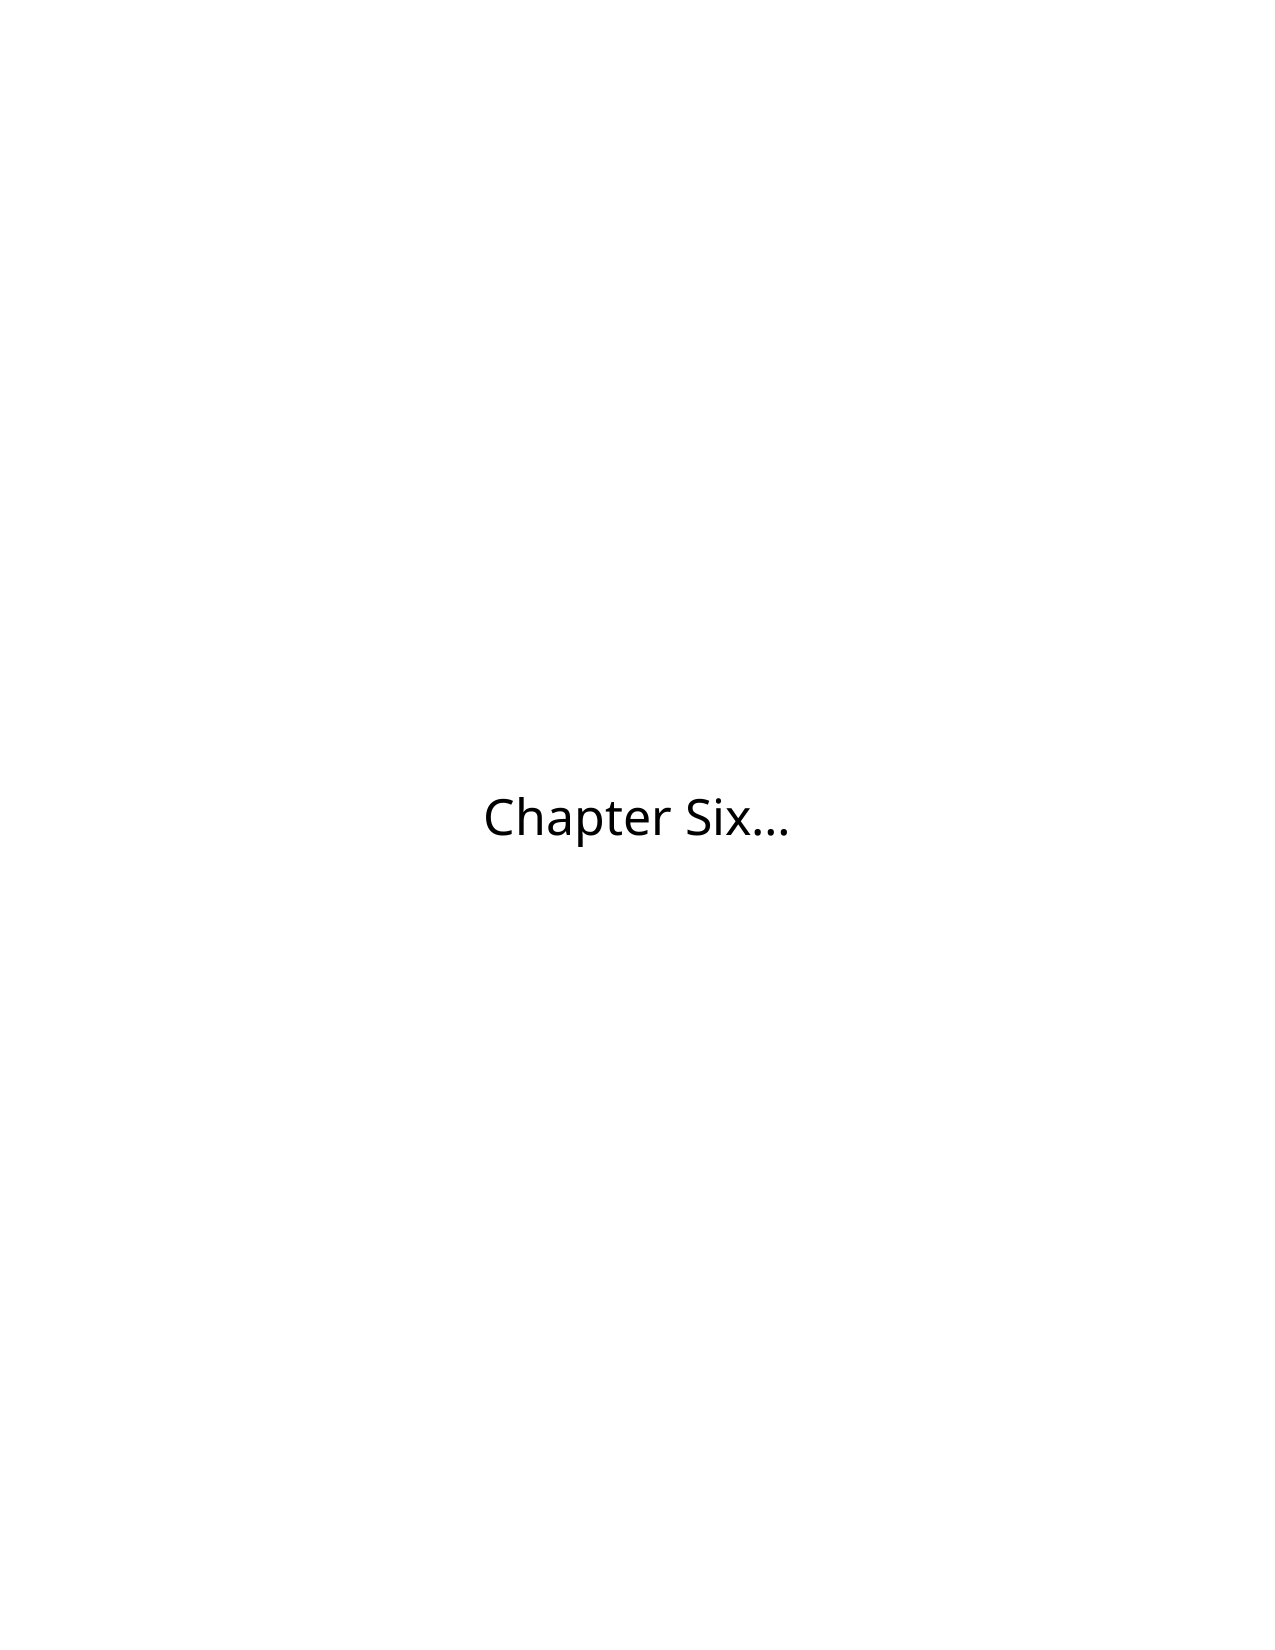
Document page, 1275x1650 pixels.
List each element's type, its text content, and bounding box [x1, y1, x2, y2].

text Chapter Six… [150, 781, 1125, 849]
